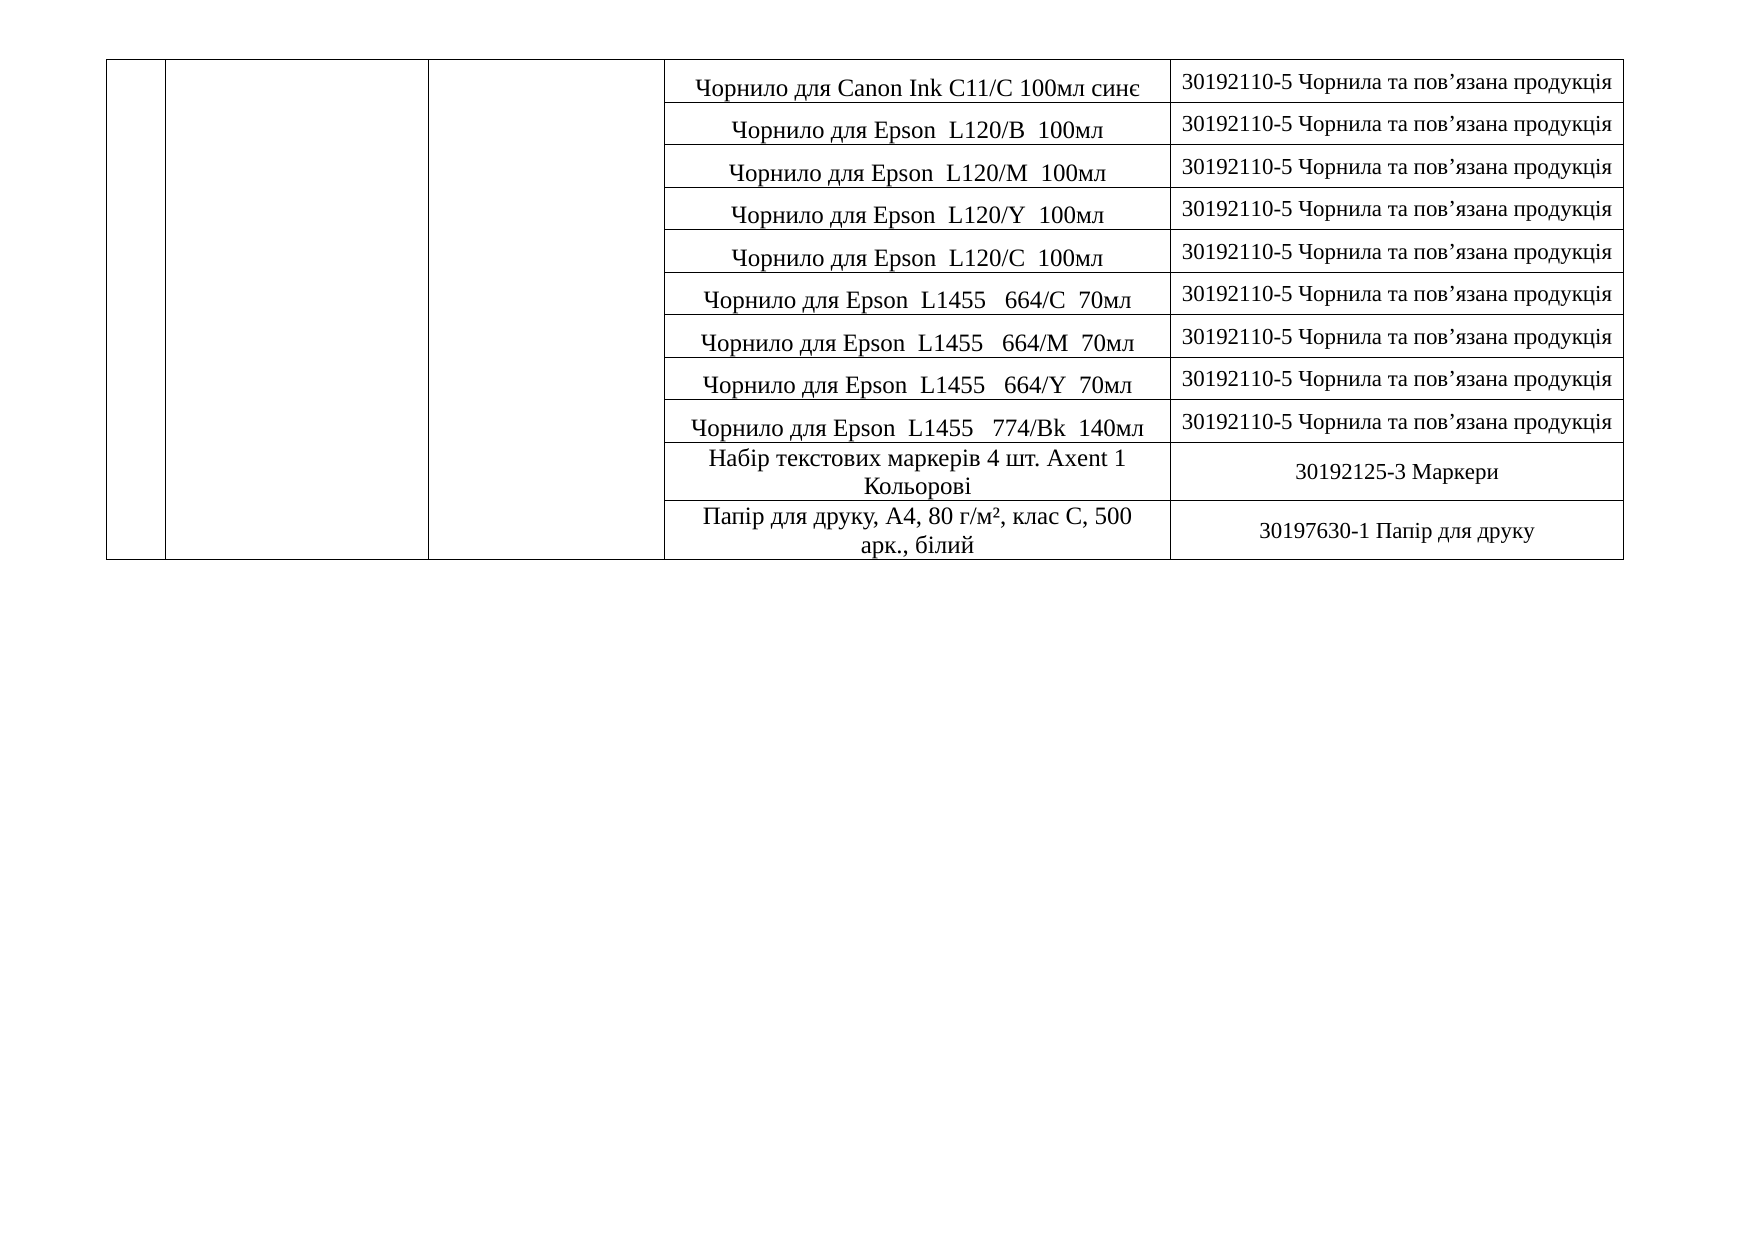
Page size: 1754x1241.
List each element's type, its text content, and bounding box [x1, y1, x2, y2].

table_cell Чорнило для Epson L1455 664/М 70мл [665, 315, 1170, 357]
table_cell 30192110-5 Чорнила та пов’язана продукція [1171, 230, 1623, 272]
table_cell Чорнило для Canon Ink С11/С 100мл синє [665, 60, 1170, 102]
table_cell Папір для друку, А4, 80 г/м², клас C, 500 арк., білий [665, 501, 1170, 559]
table_cell 30192110-5 Чорнила та пов’язана продукція [1171, 400, 1623, 442]
table_cell Набір текстових маркерів 4 шт. Axent 1 Кольорові [665, 443, 1170, 500]
table_cell 30192110-5 Чорнила та пов’язана продукція [1171, 358, 1623, 399]
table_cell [1171, 60, 1623, 102]
table_cell 30192110-5 Чорнила та пов’язана продукція [1171, 315, 1623, 357]
table_cell Чорнило для Epson L1455 774/Bk 140мл [665, 400, 1170, 442]
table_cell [1171, 145, 1623, 187]
table_cell Чорнило для Epson L120/С 100мл [665, 230, 1170, 272]
table_cell 30192110-5 Чорнила та пов’язана продукція [1171, 273, 1623, 314]
table_cell Чорнило для Epson L1455 664/Y 70мл [665, 358, 1170, 399]
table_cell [1171, 103, 1623, 144]
table_cell Чорнило для Epson L1455 664/С 70мл [665, 273, 1170, 314]
table_cell 30192110-5 Чорнила та пов’язана продукція [1171, 188, 1623, 229]
table_cell Чорнило для Epson L120/B 100мл [665, 103, 1170, 144]
table_cell Чорнило для Epson L120/Y 100мл [665, 188, 1170, 229]
table_cell Чорнило для Epson L120/M 100мл [665, 145, 1170, 187]
table_cell 30192125-3 Маркери [1171, 443, 1623, 500]
table_cell 30197630-1 Папір для друку [1171, 501, 1623, 559]
